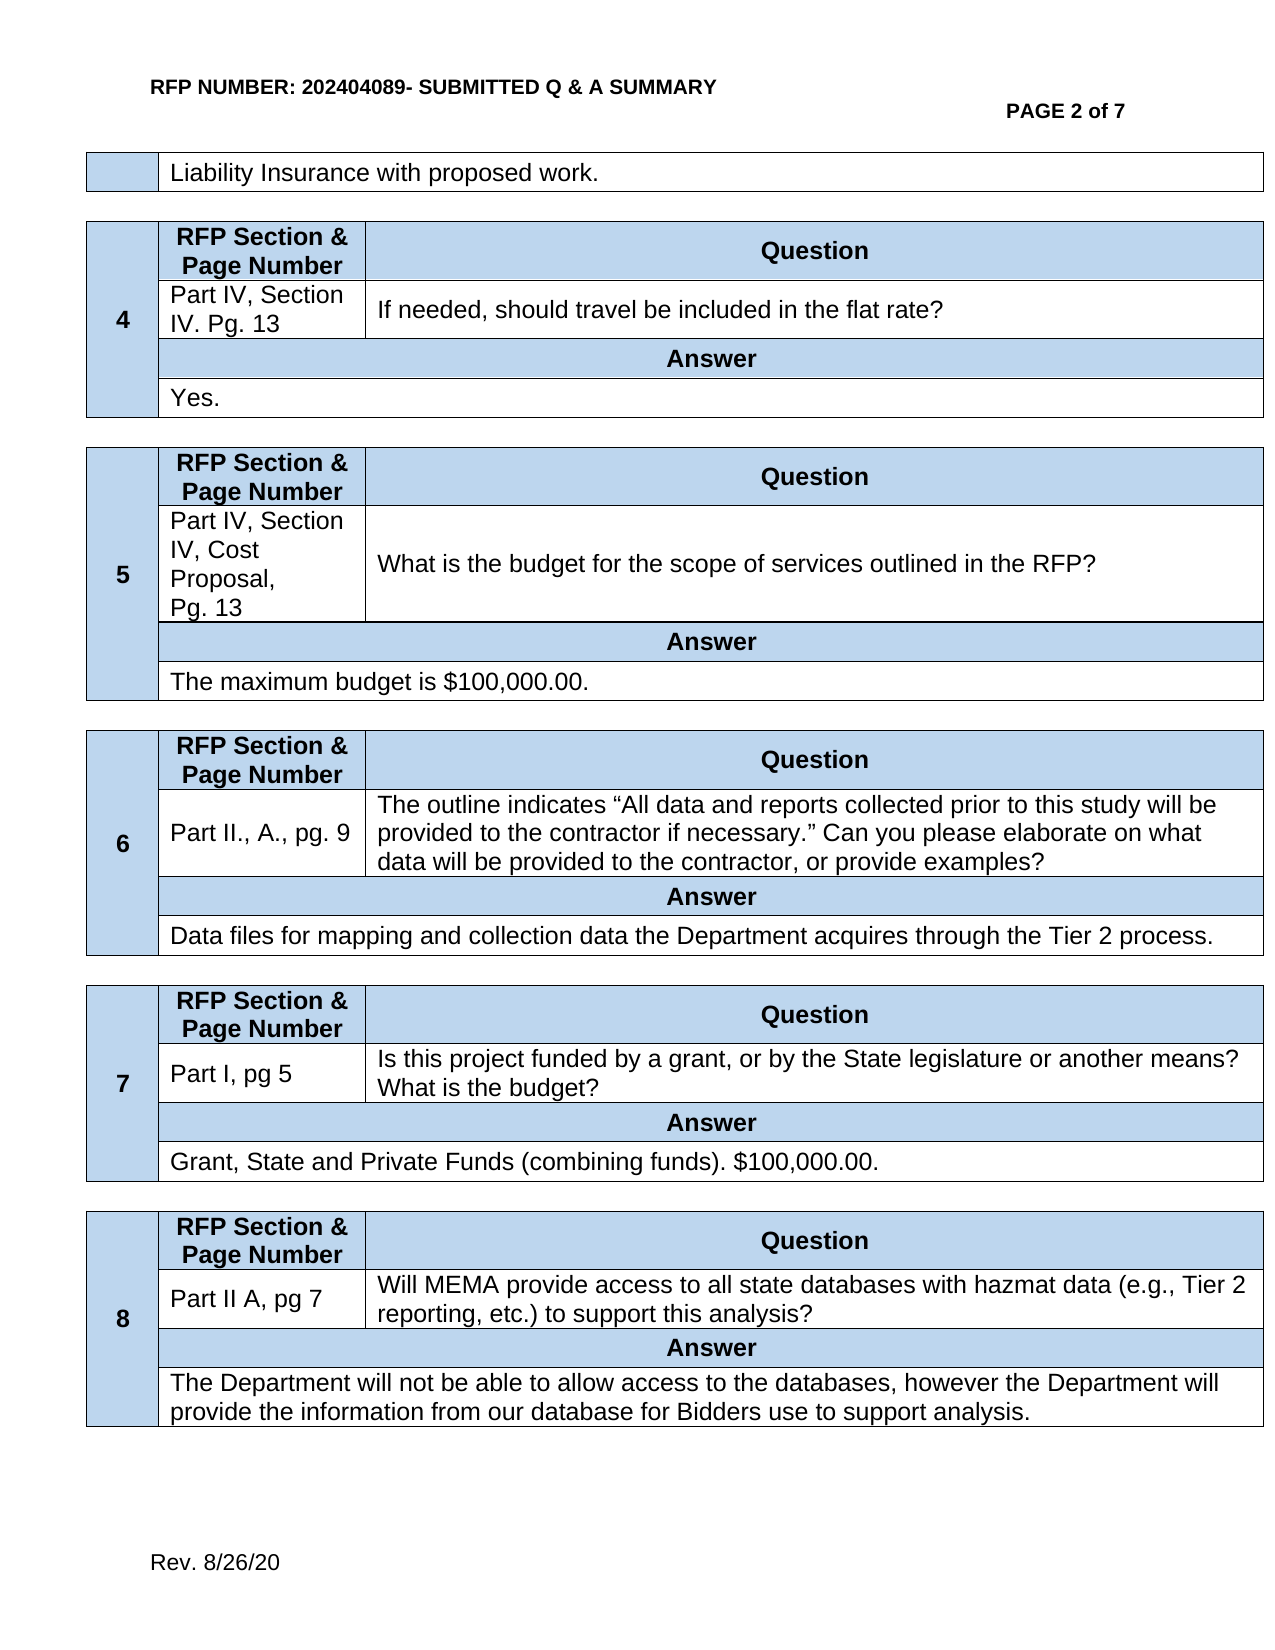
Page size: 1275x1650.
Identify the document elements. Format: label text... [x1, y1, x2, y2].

table_cell Part II A, pg 7 [159, 1270, 365, 1328]
table_header 5 [87, 448, 158, 700]
table_header Question [366, 222, 1263, 279]
table_cell Answer [159, 1103, 1263, 1141]
table_cell Is this project funded by a grant, or by the State legislature or another means? What is the budget? [366, 1044, 1263, 1102]
table_cell The maximum budget is $100,000.00. [159, 662, 1263, 700]
table_cell Yes. [159, 379, 1263, 417]
table_cell Part II., A., pg. 9 [159, 790, 365, 876]
table_header 4 [87, 222, 158, 417]
table_cell Answer [159, 623, 1263, 661]
table_cell The outline indicates “All data and reports collected prior to this study will be provided to the contractor if necessary.” Can you please elaborate on what data will be provided to the contractor, or provide examples? [366, 790, 1263, 876]
table_cell Grant, State and Private Funds (combining funds). $100,000.00. [159, 1142, 1263, 1181]
table_header RFP Section & Page Number [159, 448, 365, 505]
table_header RFP Section & Page Number [159, 222, 365, 279]
table_cell Data files for mapping and collection data the Department acquires through the Tier 2 process. [159, 916, 1263, 955]
table_cell What is the budget for the scope of services outlined in the RFP? [366, 506, 1263, 621]
table_header Question [366, 1212, 1263, 1269]
table_cell Answer [159, 1329, 1263, 1367]
table_cell Part IV, Section IV. Pg. 13 [159, 281, 365, 338]
table_cell Part I, pg 5 [159, 1044, 365, 1102]
table_header Question [366, 448, 1263, 505]
table_header 8 [87, 1212, 158, 1426]
table_header RFP Section & Page Number [159, 986, 365, 1043]
table_cell If needed, should travel be included in the flat rate? [366, 281, 1263, 338]
table_cell Answer [159, 339, 1263, 377]
table_cell Part IV, Section IV, Cost Proposal, Pg. 13 [159, 506, 365, 621]
table_header Question [366, 986, 1263, 1043]
table_cell The Department will not be able to allow access to the databases, however the Department will provide the information from our database for Bidders use to support analysis. [159, 1368, 1263, 1426]
table_header Question [366, 731, 1263, 789]
table_cell Will MEMA provide access to all state databases with hazmat data (e.g., Tier 2 reporting, etc.) to support this analysis? [366, 1270, 1263, 1328]
table_cell Answer [159, 877, 1263, 915]
table_cell Liability Insurance with proposed work. [159, 153, 1263, 191]
table_header RFP Section & Page Number [159, 731, 365, 789]
table_header RFP Section & Page Number [159, 1212, 365, 1269]
table_header 6 [87, 731, 158, 955]
table_header 7 [87, 986, 158, 1181]
